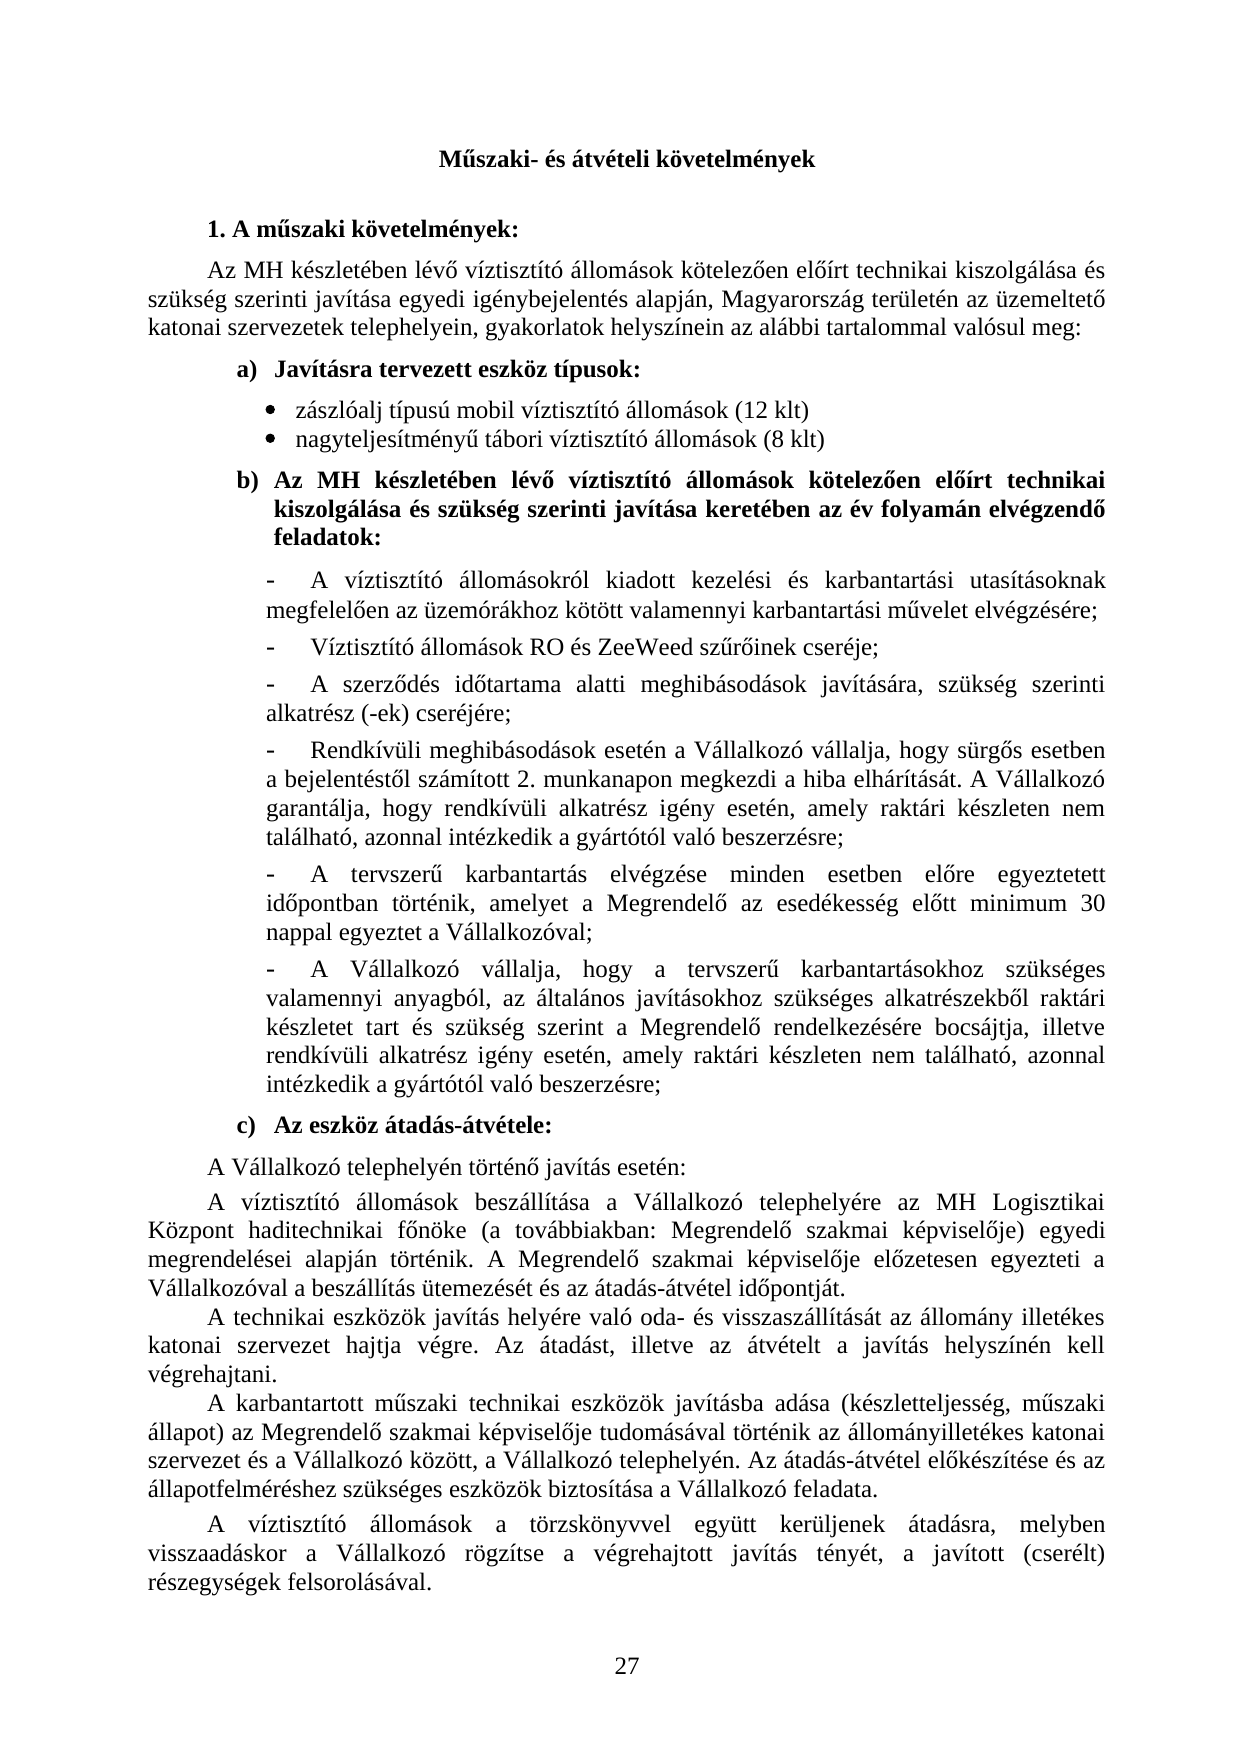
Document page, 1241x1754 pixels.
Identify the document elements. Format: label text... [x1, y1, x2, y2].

list A víztisztító állomásokról kiadott kezelési és karbantartási utasításoknak megfelelően az üzemórákhoz kötött valamennyi karbantartási művelet elvégzésére; [266, 564, 1106, 623]
list A Vállalkozó vállalja, hogy a tervszerű karbantartásokhoz szükséges valamennyi anyagból, az általános javításokhoz szükséges alkatrészekből raktári készletet tart és szükség szerint a Megrendelő rendelkezésére bocsájtja, illetve rendkívüli alkatrész igény esetén, amely raktári készleten nem található, azonnal intézkedik a gyártótól való beszerzésre; [266, 952, 1106, 1098]
list Javításra tervezett eszköz típusok: [236, 354, 1106, 382]
text Műszaki- és átvételi követelmények [148, 144, 1106, 172]
text A víztisztító állomások beszállítása a Vállalkozó telephelyére az MH Logisztikai Központ haditechnikai főnöke (a továbbiakban: Megrendelő szakmai képviselője) egyedi megrendelései alapján történik. A Megrendelő szakmai képviselője előzetesen egyezteti a Vállalkozóval a beszállítás ütemezését és az átadás-átvétel időpontját. [148, 1187, 1106, 1302]
list Víztisztító állomások RO és ZeeWeed szűrőinek cseréje; [266, 630, 1106, 661]
list Rendkívüli meghibásodások esetén a Vállalkozó vállalja, hogy sürgős esetben a bejelentéstől számított 2. munkanapon megkezdi a hiba elhárítását. A Vállalkozó garantálja, hogy rendkívüli alkatrész igény esetén, amely raktári készleten nem található, azonnal intézkedik a gyártótól való beszerzésre; [266, 733, 1106, 851]
text Az MH készletében lévő víztisztító állomások kötelezően előírt technikai kiszolgálása és szükség szerinti javítása egyedi igénybejelentés alapján, Magyarország területén az üzemeltető katonai szervezetek telephelyein, gyakorlatok helyszínein az alábbi tartalommal valósul meg: [148, 255, 1106, 341]
text A karbantartott műszaki technikai eszközök javításba adása (készletteljesség, műszaki állapot) az Megrendelő szakmai képviselője tudomásával történik az állományilletékes katonai szervezet és a Vállalkozó között, a Vállalkozó telephelyén. Az átadás-átvétel előkészítése és az állapotfelméréshez szükséges eszközök biztosítása a Vállalkozó feladata. [148, 1388, 1106, 1503]
list nagyteljesítményű tábori víztisztító állomások (8 klt) [148, 424, 1106, 452]
list Az MH készletében lévő víztisztító állomások kötelezően előírt technikai kiszolgálása és szükség szerinti javítása keretében az év folyamán elvégzendő feladatok: [236, 465, 1106, 551]
list A tervszerű karbantartás elvégzése minden esetben előre egyeztetett időpontban történik, amelyet a Megrendelő az esedékesség előtt minimum 30 nappal egyeztet a Vállalkozóval; [266, 857, 1106, 946]
text 1. A műszaki követelmények: [148, 214, 1106, 242]
text A technikai eszközök javítás helyére való oda- és visszaszállítását az állomány illetékes katonai szervezet hajtja végre. Az átadást, illetve az átvételt a javítás helyszínén kell végrehajtani. [148, 1302, 1106, 1388]
list Az eszköz átadás-átvétele: [236, 1111, 1106, 1139]
list A szerződés időtartama alatti meghibásodások javítására, szükség szerinti alkatrész (-ek) cseréjére; [266, 667, 1106, 727]
text A víztisztító állomások a törzskönyvvel együtt kerüljenek átadásra, melyben visszaadáskor a Vállalkozó rögzítse a végrehajtott javítás tényét, a javított (cserélt) részegységek felsorolásával. [148, 1509, 1106, 1596]
text A Vállalkozó telephelyén történő javítás esetén: [148, 1152, 1106, 1181]
list zászlóalj típusú mobil víztisztító állomások (12 klt) [148, 395, 1106, 424]
